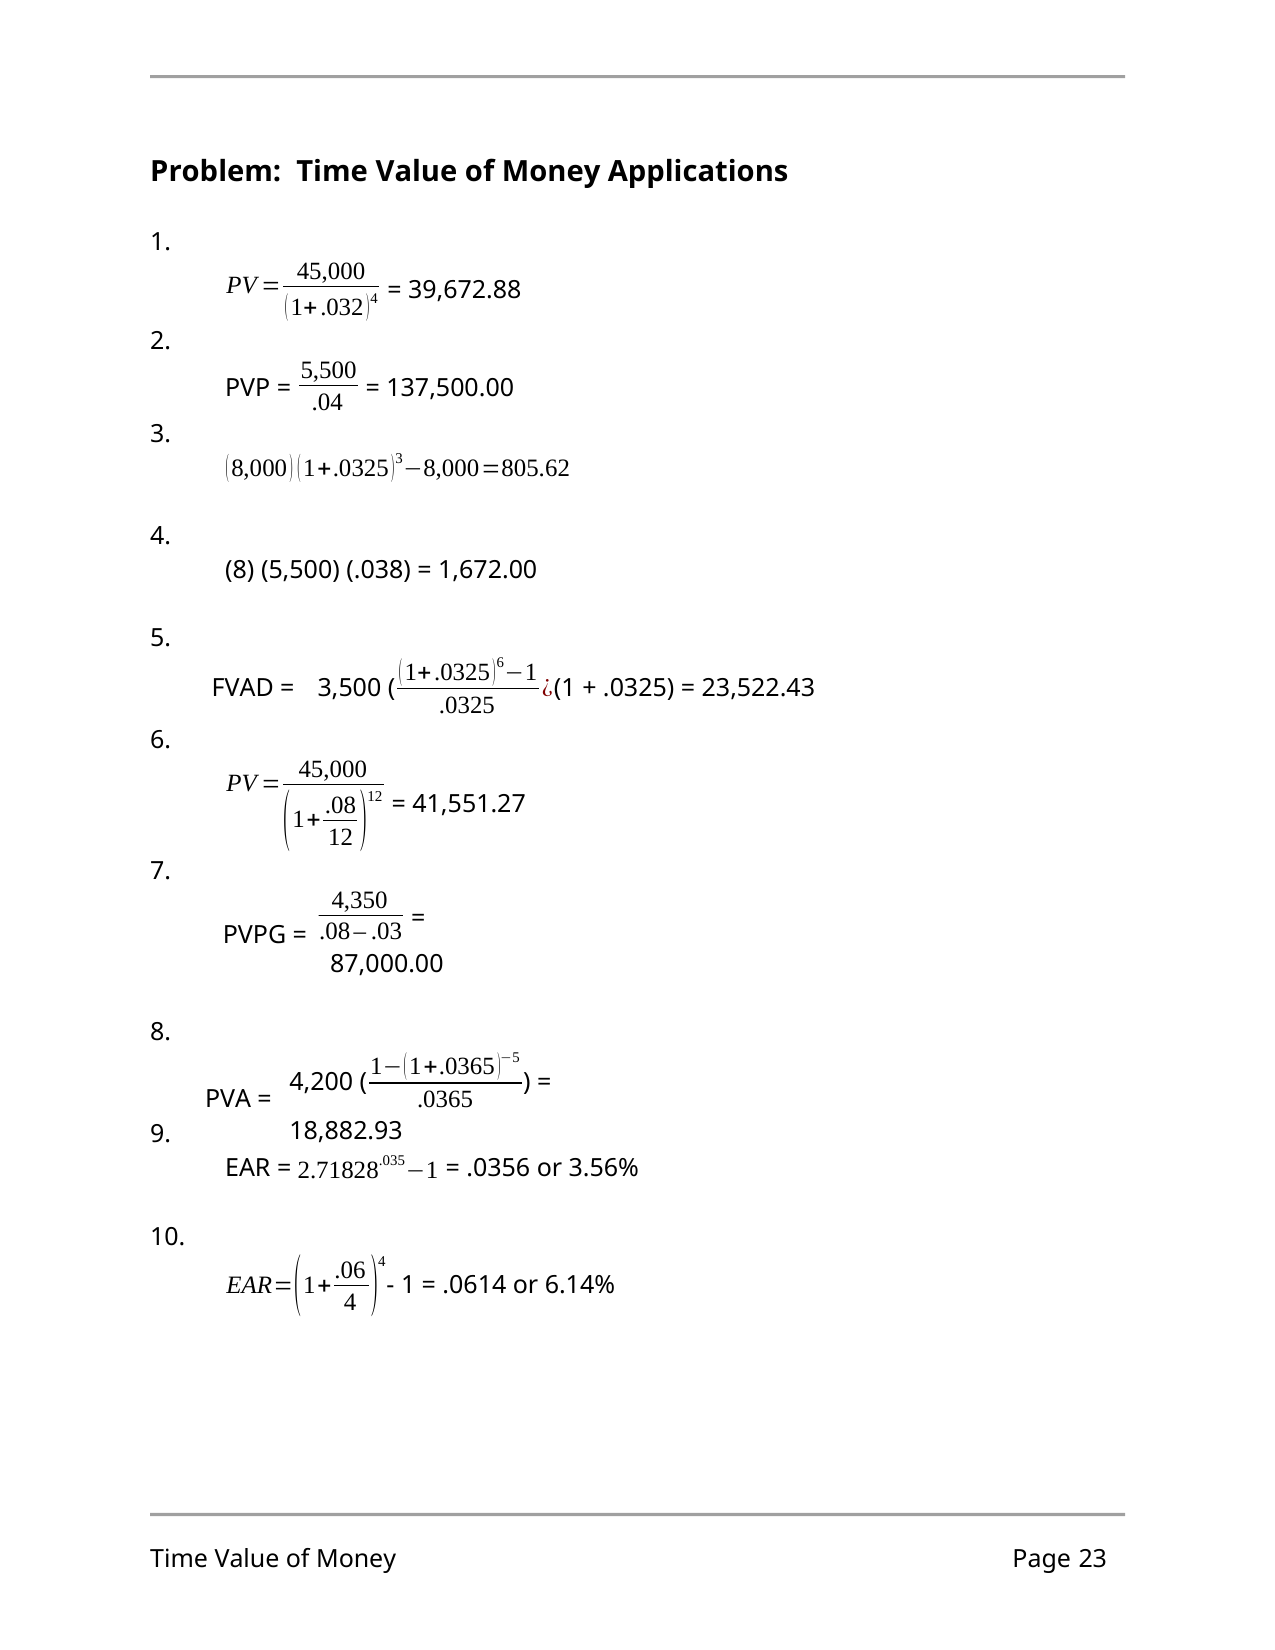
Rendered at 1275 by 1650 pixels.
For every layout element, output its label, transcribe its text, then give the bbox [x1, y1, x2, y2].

text = 41,551.27 [225, 756, 1125, 853]
table_header 3,500 ((1 + .0325) = 23,522.43 [317, 654, 832, 719]
text EAR = = .0356 or 3.56% [225, 1150, 1125, 1184]
list (8) (5,500) (.038) = 1,672.00 [225, 552, 1125, 586]
table_header FVAD = [195, 654, 317, 719]
table_header PVPG = [206, 887, 319, 980]
text = 39,672.88 [225, 258, 1125, 323]
table_header = 87,000.00 [319, 887, 516, 980]
text Problem: Time Value of Money Applications [150, 150, 1125, 190]
text - 1 = .0614 or 6.14% [225, 1252, 1125, 1318]
text PVP = = 137,500.00 [225, 357, 1125, 416]
table_header 4,200 () = 18,882.93 [289, 1048, 673, 1147]
table_header PVA = [204, 1048, 289, 1147]
